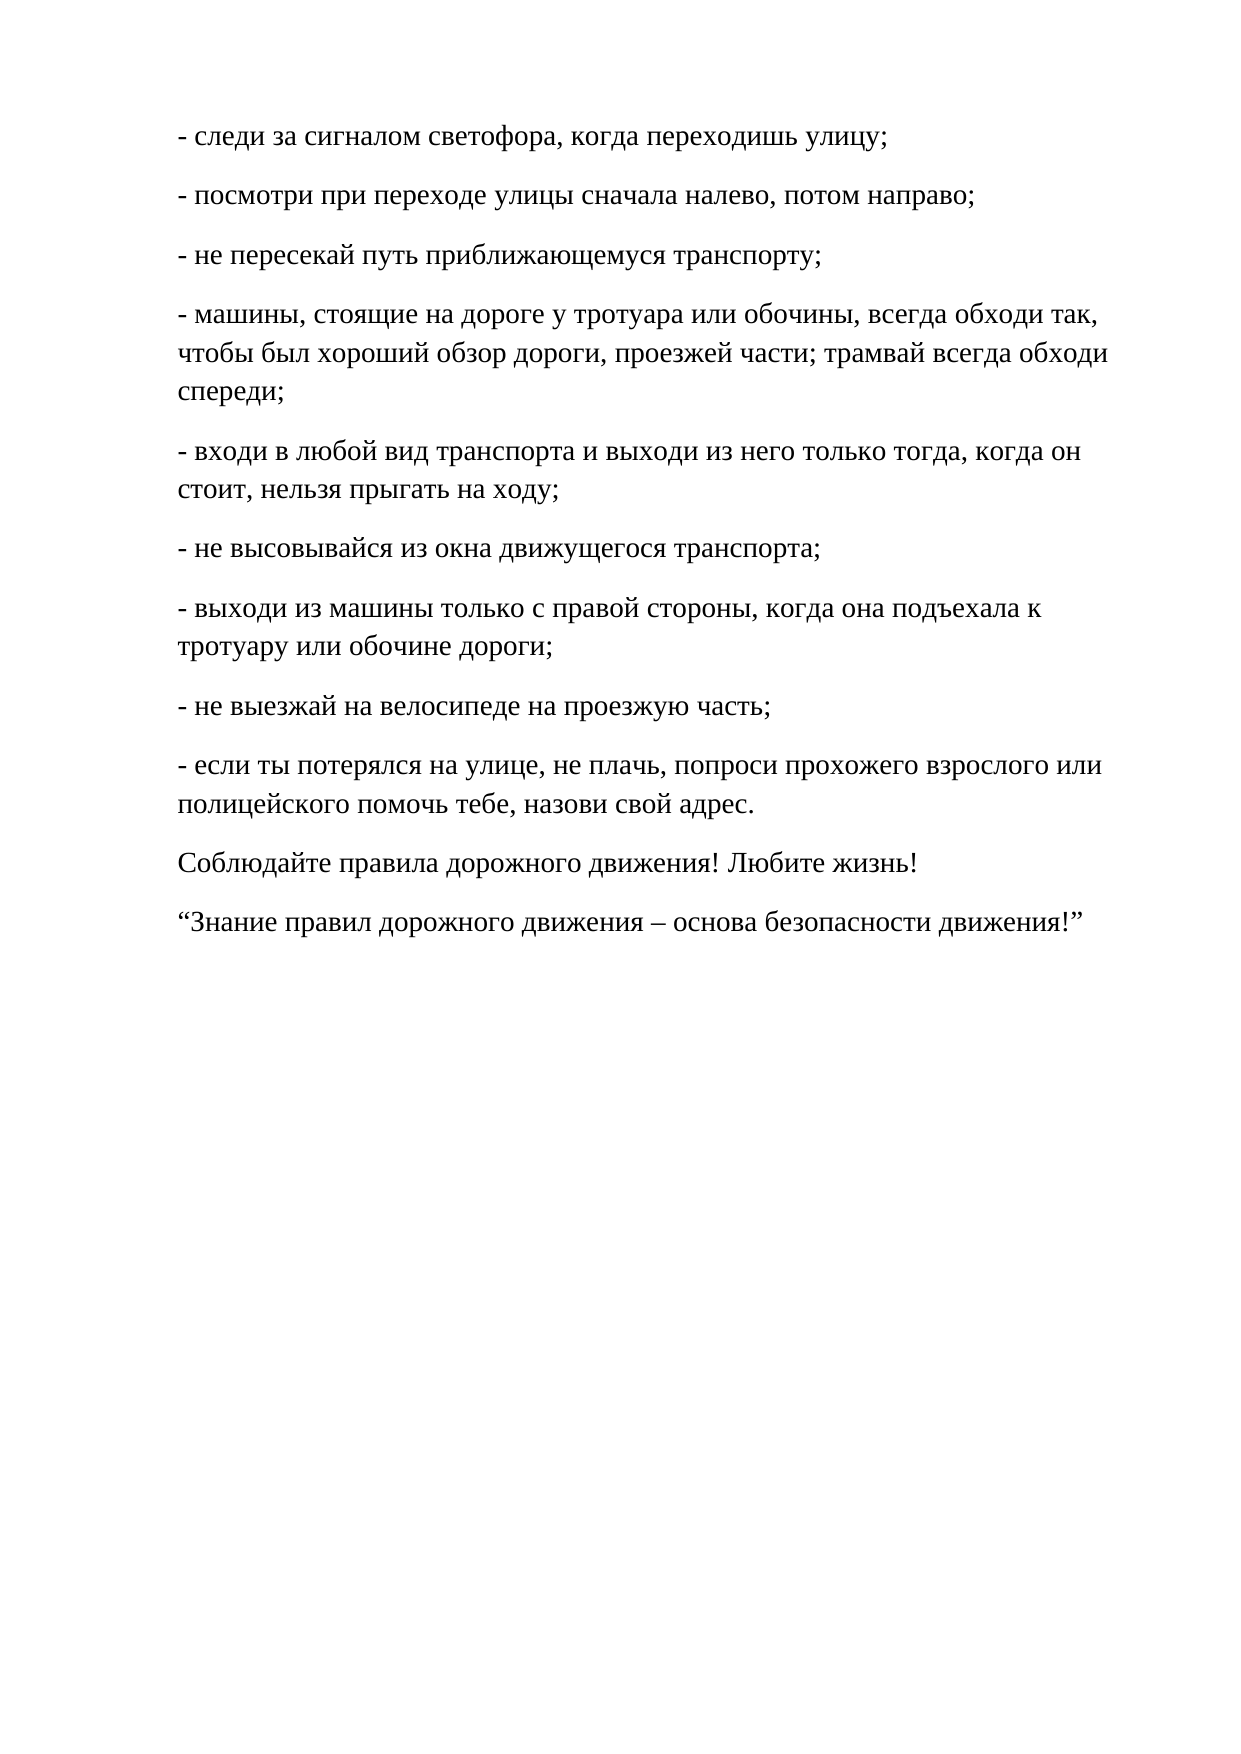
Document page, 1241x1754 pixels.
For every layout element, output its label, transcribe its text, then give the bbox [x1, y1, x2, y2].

text - машины, стоящие на дороге у тротуара или обочины, всегда обходи так, чтобы был хороший обзор дороги, проезжей части; трамвай всегда обходи спереди; [177, 296, 1152, 407]
text - не высовывайся из окна движущегося транспорта; [177, 531, 1152, 564]
text - если ты потерялся на улице, не плачь, попроси прохожего взрослого или полицейского помочь тебе, назови свой адрес. [177, 747, 1152, 819]
text - входи в любой вид транспорта и выходи из него только тогда, когда он стоит, нельзя прыгать на ходу; [177, 433, 1152, 505]
text - не выезжай на велосипеде на проезжую часть; [177, 688, 1152, 721]
text - посмотри при переходе улицы сначала налево, потом направо; [177, 177, 1152, 211]
text Соблюдайте правила дорожного движения! Любите жизнь! [177, 845, 1152, 879]
text “Знание правил дорожного движения – основа безопасности движения!” [177, 904, 1152, 938]
text - выходи из машины только с правой стороны, когда она подъехала к тротуару или обочине дороги; [177, 590, 1152, 662]
text - следи за сигналом светофора, когда переходишь улицу; [177, 118, 1152, 152]
text - не пересекай путь приближающемуся транспорту; [177, 237, 1152, 270]
